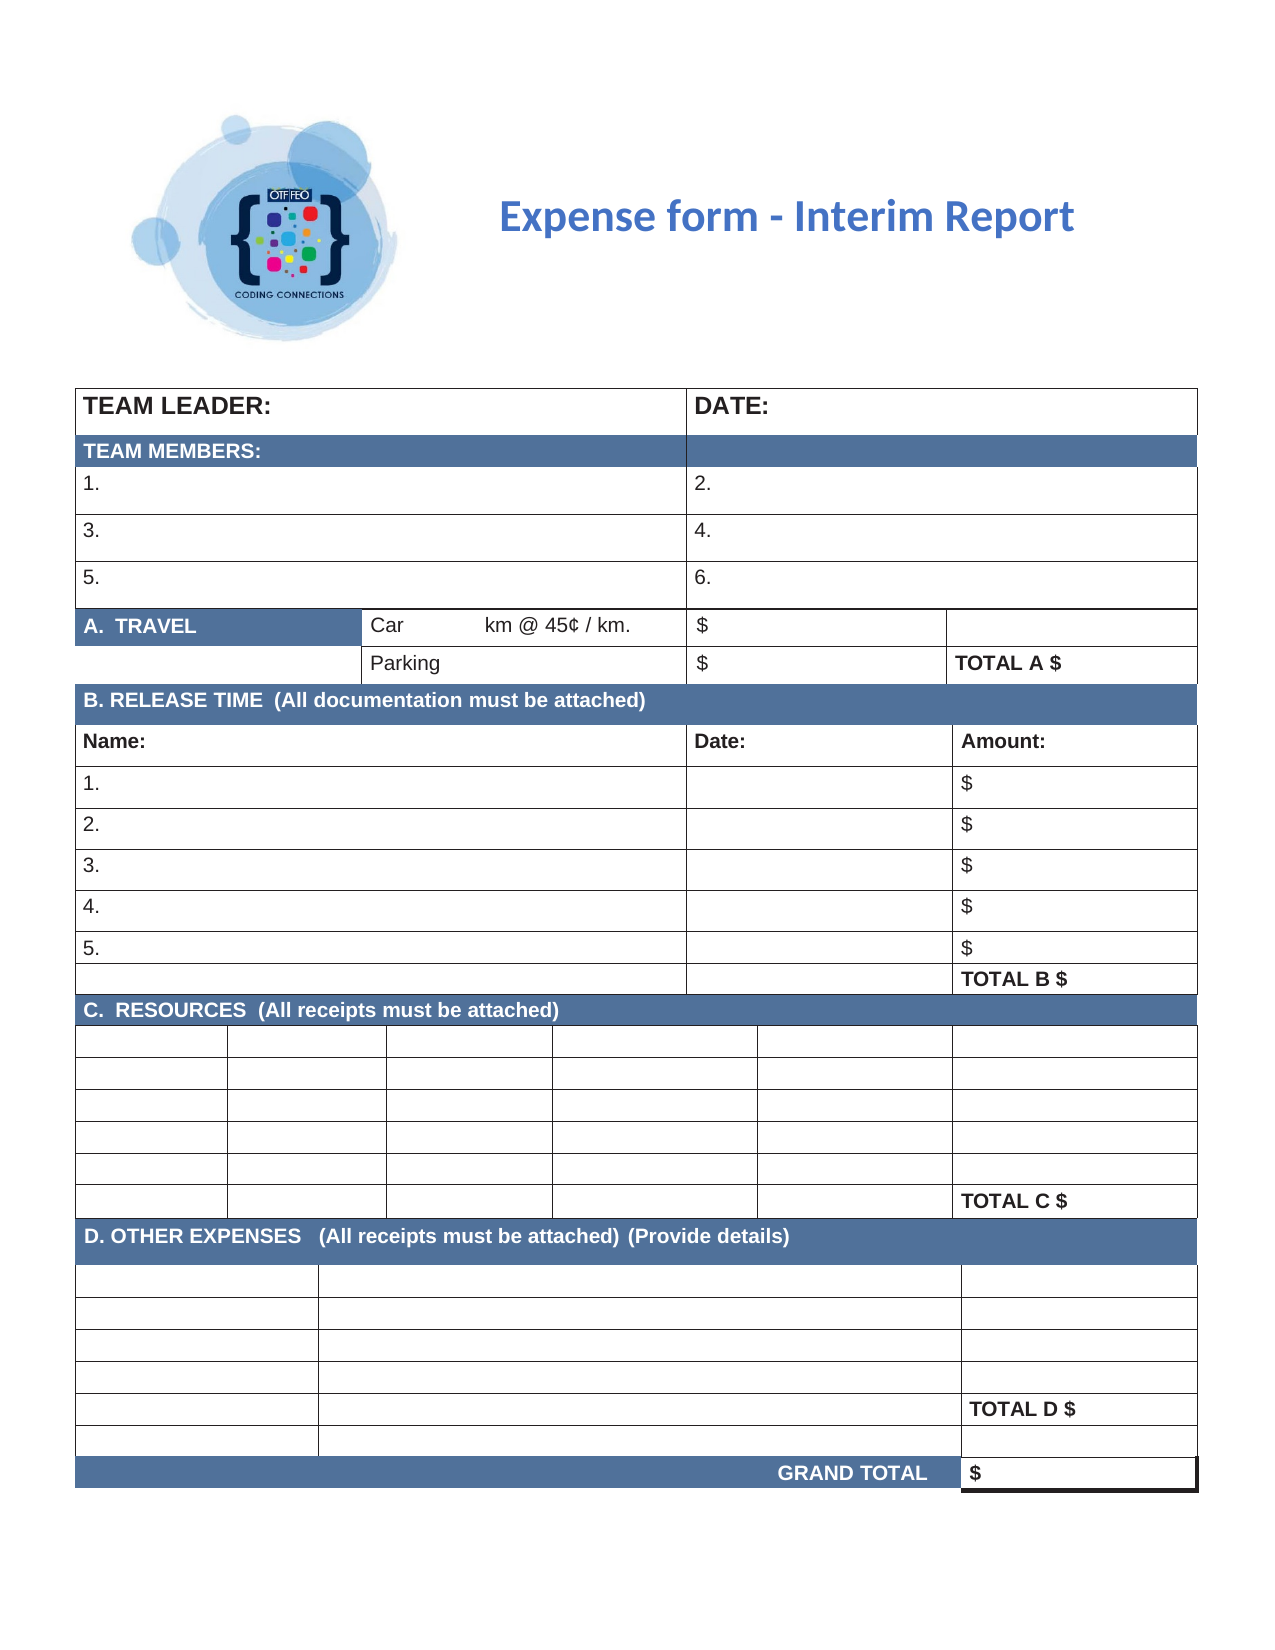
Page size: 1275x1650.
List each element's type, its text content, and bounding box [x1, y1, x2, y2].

table_cell TOTAL B $ [953, 964, 1197, 994]
table_cell [962, 1330, 1197, 1361]
table_cell TOTAL D $ [962, 1394, 1197, 1424]
table_cell 2. [687, 467, 1197, 514]
table_cell [553, 1090, 757, 1121]
table_header [75, 75, 488, 360]
table_cell 3. [76, 850, 686, 890]
table_cell [76, 1058, 227, 1089]
table_cell [953, 1090, 1197, 1121]
table_cell [553, 1154, 757, 1184]
table_cell TEAM MEMBERS: [75, 435, 686, 467]
table_cell [319, 1362, 961, 1393]
table_cell B. RELEASE TIME (All documentation must be attached) [75, 684, 1197, 725]
table_cell [76, 964, 686, 994]
table_cell [319, 1330, 961, 1361]
table_cell [387, 1026, 552, 1057]
table_cell 6. [687, 562, 1197, 608]
table_cell [553, 1026, 757, 1057]
table_cell $ [953, 850, 1197, 890]
table_cell $ [687, 610, 946, 646]
table_cell [228, 1122, 386, 1152]
table_cell [553, 1185, 757, 1218]
table_cell [962, 1426, 1197, 1456]
table_cell [758, 1058, 952, 1089]
table_cell [947, 610, 1197, 646]
table_cell TOTAL C $ [953, 1185, 1197, 1218]
table_cell $ [687, 647, 946, 684]
table_cell [953, 1122, 1197, 1152]
table_cell C. RESOURCES (All receipts must be attached) [75, 995, 1197, 1025]
table_cell TOTAL A $ [947, 647, 1197, 684]
table_cell [758, 1122, 952, 1152]
picture [123, 97, 423, 360]
table_cell D. OTHER EXPENSES (All receipts must be attached) (Provide details) [75, 1219, 1197, 1265]
table_cell [758, 1154, 952, 1184]
table_cell [75, 646, 361, 684]
table_cell [228, 1090, 386, 1121]
table_cell Date: [687, 725, 952, 766]
table_cell $ [953, 809, 1197, 849]
table_cell [387, 1154, 552, 1184]
table_cell [962, 1298, 1197, 1329]
table_cell Car km @ 45¢ / km. [362, 610, 686, 646]
table_cell [553, 1122, 757, 1152]
table_cell [953, 1154, 1197, 1184]
table_cell [387, 1185, 552, 1218]
table_cell [687, 964, 952, 994]
table_header DATE: [687, 389, 1197, 435]
table_cell [76, 1426, 318, 1456]
table_cell [228, 1026, 386, 1057]
table_cell [76, 1362, 318, 1393]
table_cell [953, 1058, 1197, 1089]
table_cell [687, 767, 952, 807]
table_cell 2. [76, 809, 686, 849]
table_cell [76, 1298, 318, 1329]
table_cell GRAND TOTAL [75, 1456, 961, 1488]
table_cell [319, 1298, 961, 1329]
table_cell [76, 1026, 227, 1057]
table_cell [687, 891, 952, 931]
table_cell 5. [76, 562, 686, 608]
table_cell [687, 850, 952, 890]
table_cell [687, 435, 1197, 467]
table_cell 5. [76, 932, 686, 963]
table_cell 1. [76, 467, 686, 514]
table_cell [962, 1362, 1197, 1393]
table_cell 3. [76, 515, 686, 561]
table_cell [387, 1122, 552, 1152]
table_cell [687, 932, 952, 963]
table_cell [758, 1026, 952, 1057]
table_cell Name: [76, 725, 686, 766]
table_cell Parking [362, 647, 686, 684]
table_cell [76, 1265, 318, 1297]
table_cell [228, 1185, 386, 1218]
table_cell [758, 1185, 952, 1218]
table_cell [953, 1026, 1197, 1057]
table_cell [758, 1090, 952, 1121]
table_cell [76, 1185, 227, 1218]
table_cell $ [961, 1458, 1195, 1488]
table_cell [387, 1090, 552, 1121]
table_cell [76, 1122, 227, 1152]
table_cell [228, 1058, 386, 1089]
table_cell $ [953, 932, 1197, 963]
table_cell $ [953, 891, 1197, 931]
table_cell 4. [687, 515, 1197, 561]
table_cell [76, 1394, 318, 1424]
table_cell [687, 809, 952, 849]
table_header Expense form - Interim Report [488, 75, 1199, 360]
table_cell A. TRAVEL [75, 609, 362, 646]
table_cell 1. [76, 767, 686, 807]
table_cell [319, 1394, 961, 1424]
table_cell Amount: [953, 725, 1197, 766]
table_cell [319, 1265, 961, 1297]
table_cell [319, 1426, 961, 1456]
table_cell [76, 1330, 318, 1361]
table_cell [553, 1058, 757, 1089]
table_cell [962, 1265, 1197, 1297]
table_cell 4. [76, 891, 686, 931]
table_cell [76, 1090, 227, 1121]
table_cell [228, 1154, 386, 1184]
table_cell [387, 1058, 552, 1089]
table_header TEAM LEADER: [76, 389, 686, 435]
table_cell [76, 1154, 227, 1184]
table_cell $ [953, 767, 1197, 807]
